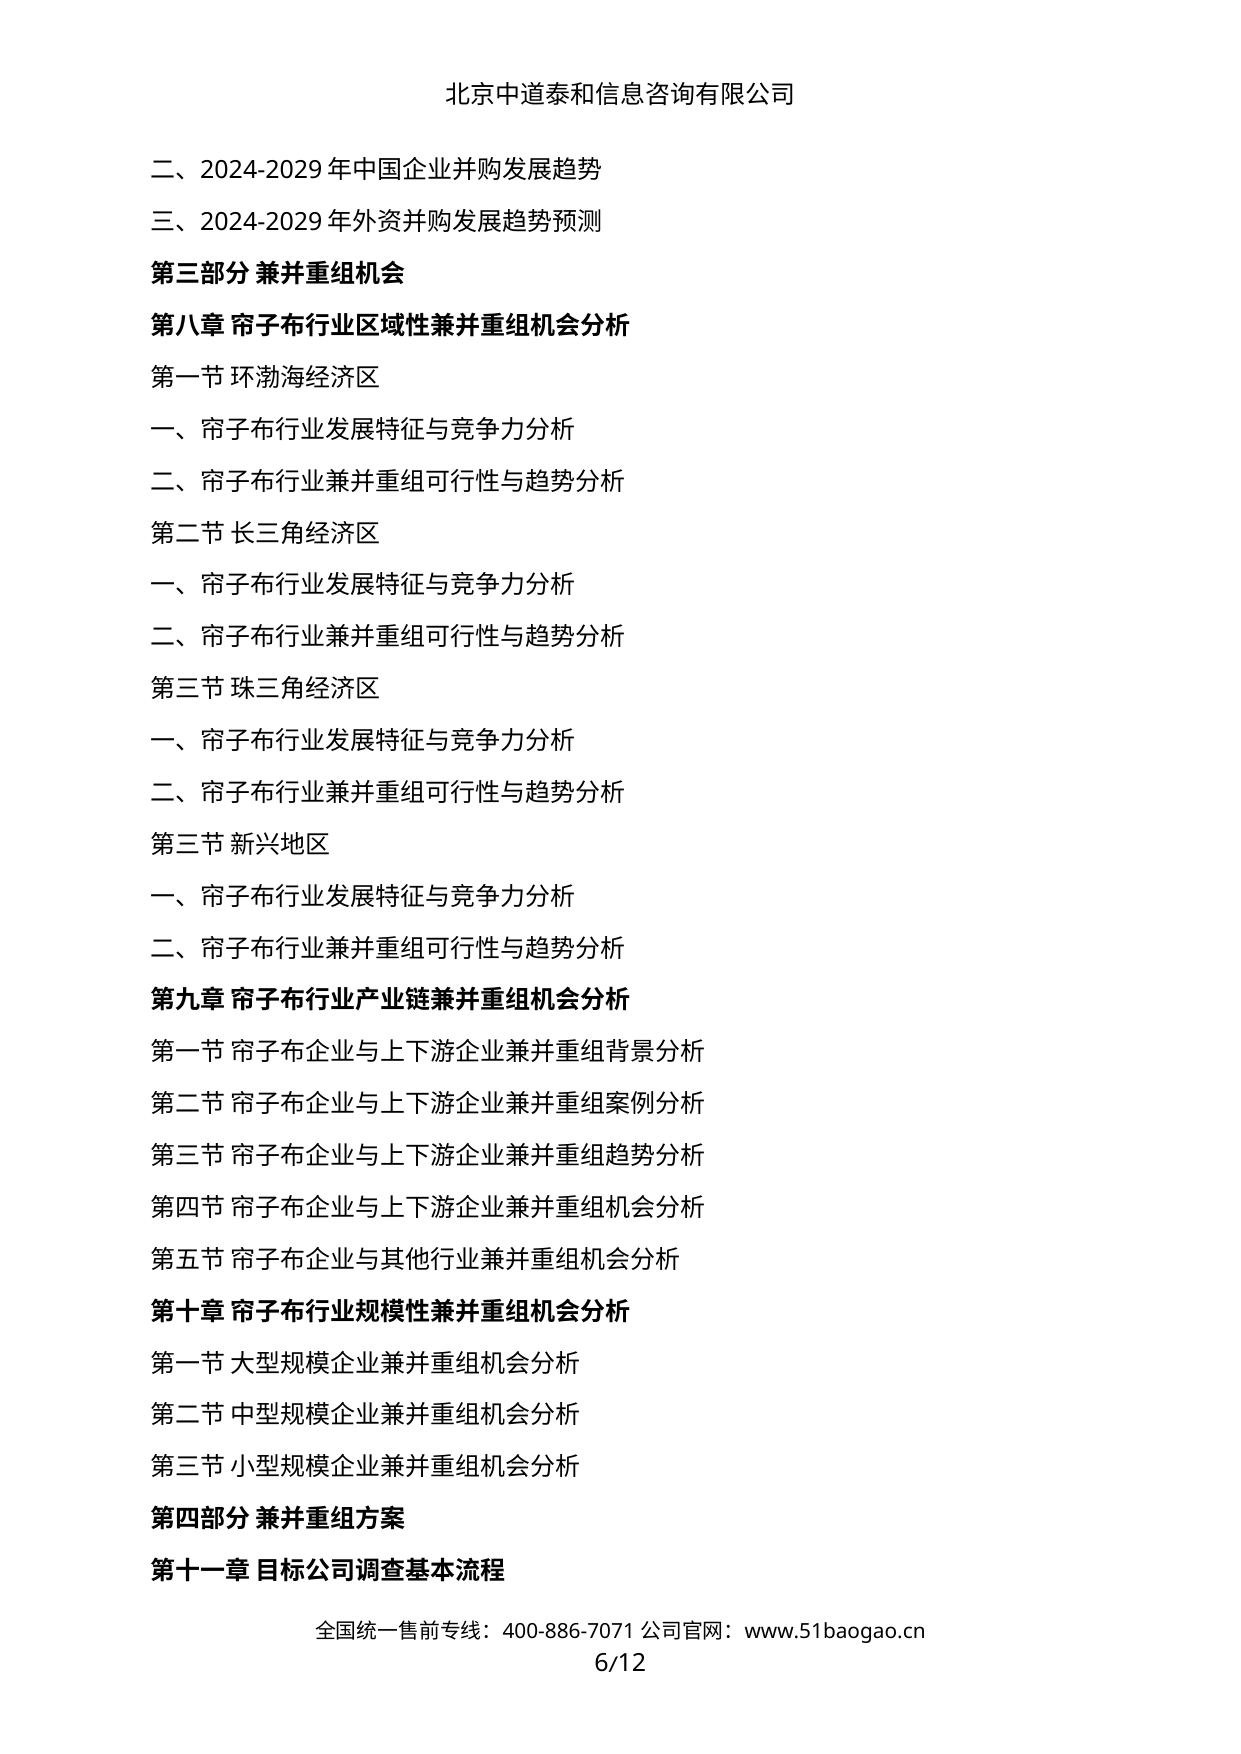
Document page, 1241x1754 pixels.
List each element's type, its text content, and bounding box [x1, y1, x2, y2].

text 第一节 环渤海经济区 [150, 357, 1090, 394]
text 第四节 帘子布企业与上下游企业兼并重组机会分析 [150, 1187, 1090, 1224]
text 第一节 大型规模企业兼并重组机会分析 [150, 1343, 1090, 1379]
text 第一节 帘子布企业与上下游企业兼并重组背景分析 [150, 1032, 1090, 1068]
text 二、帘子布行业兼并重组可行性与趋势分析 [150, 461, 1090, 497]
text 第三节 小型规模企业兼并重组机会分析 [150, 1447, 1090, 1483]
text 第九章 帘子布行业产业链兼并重组机会分析 [150, 980, 1090, 1016]
text 第二节 长三角经济区 [150, 513, 1090, 549]
text 第二节 帘子布企业与上下游企业兼并重组案例分析 [150, 1084, 1090, 1120]
text 二、帘子布行业兼并重组可行性与趋势分析 [150, 928, 1090, 964]
text 一、帘子布行业发展特征与竞争力分析 [150, 565, 1090, 601]
text 二、2024-2029年中国企业并购发展趋势 [150, 150, 1090, 186]
text 第三部分 兼并重组机会 [150, 254, 1090, 290]
text 第十章 帘子布行业规模性兼并重组机会分析 [150, 1291, 1090, 1327]
text 二、帘子布行业兼并重组可行性与趋势分析 [150, 617, 1090, 653]
text 第四部分 兼并重组方案 [150, 1499, 1090, 1535]
text 一、帘子布行业发展特征与竞争力分析 [150, 876, 1090, 912]
text 第三节 新兴地区 [150, 824, 1090, 861]
text 第五节 帘子布企业与其他行业兼并重组机会分析 [150, 1239, 1090, 1276]
text 第八章 帘子布行业区域性兼并重组机会分析 [150, 306, 1090, 342]
text 二、帘子布行业兼并重组可行性与趋势分析 [150, 772, 1090, 809]
text 第三节 帘子布企业与上下游企业兼并重组趋势分析 [150, 1136, 1090, 1172]
text 第二节 中型规模企业兼并重组机会分析 [150, 1395, 1090, 1431]
text 一、帘子布行业发展特征与竞争力分析 [150, 721, 1090, 757]
text 第三节 珠三角经济区 [150, 669, 1090, 705]
text 一、帘子布行业发展特征与竞争力分析 [150, 409, 1090, 446]
text 第十一章 目标公司调查基本流程 [150, 1551, 1090, 1587]
text 三、2024-2029年外资并购发展趋势预测 [150, 202, 1090, 238]
